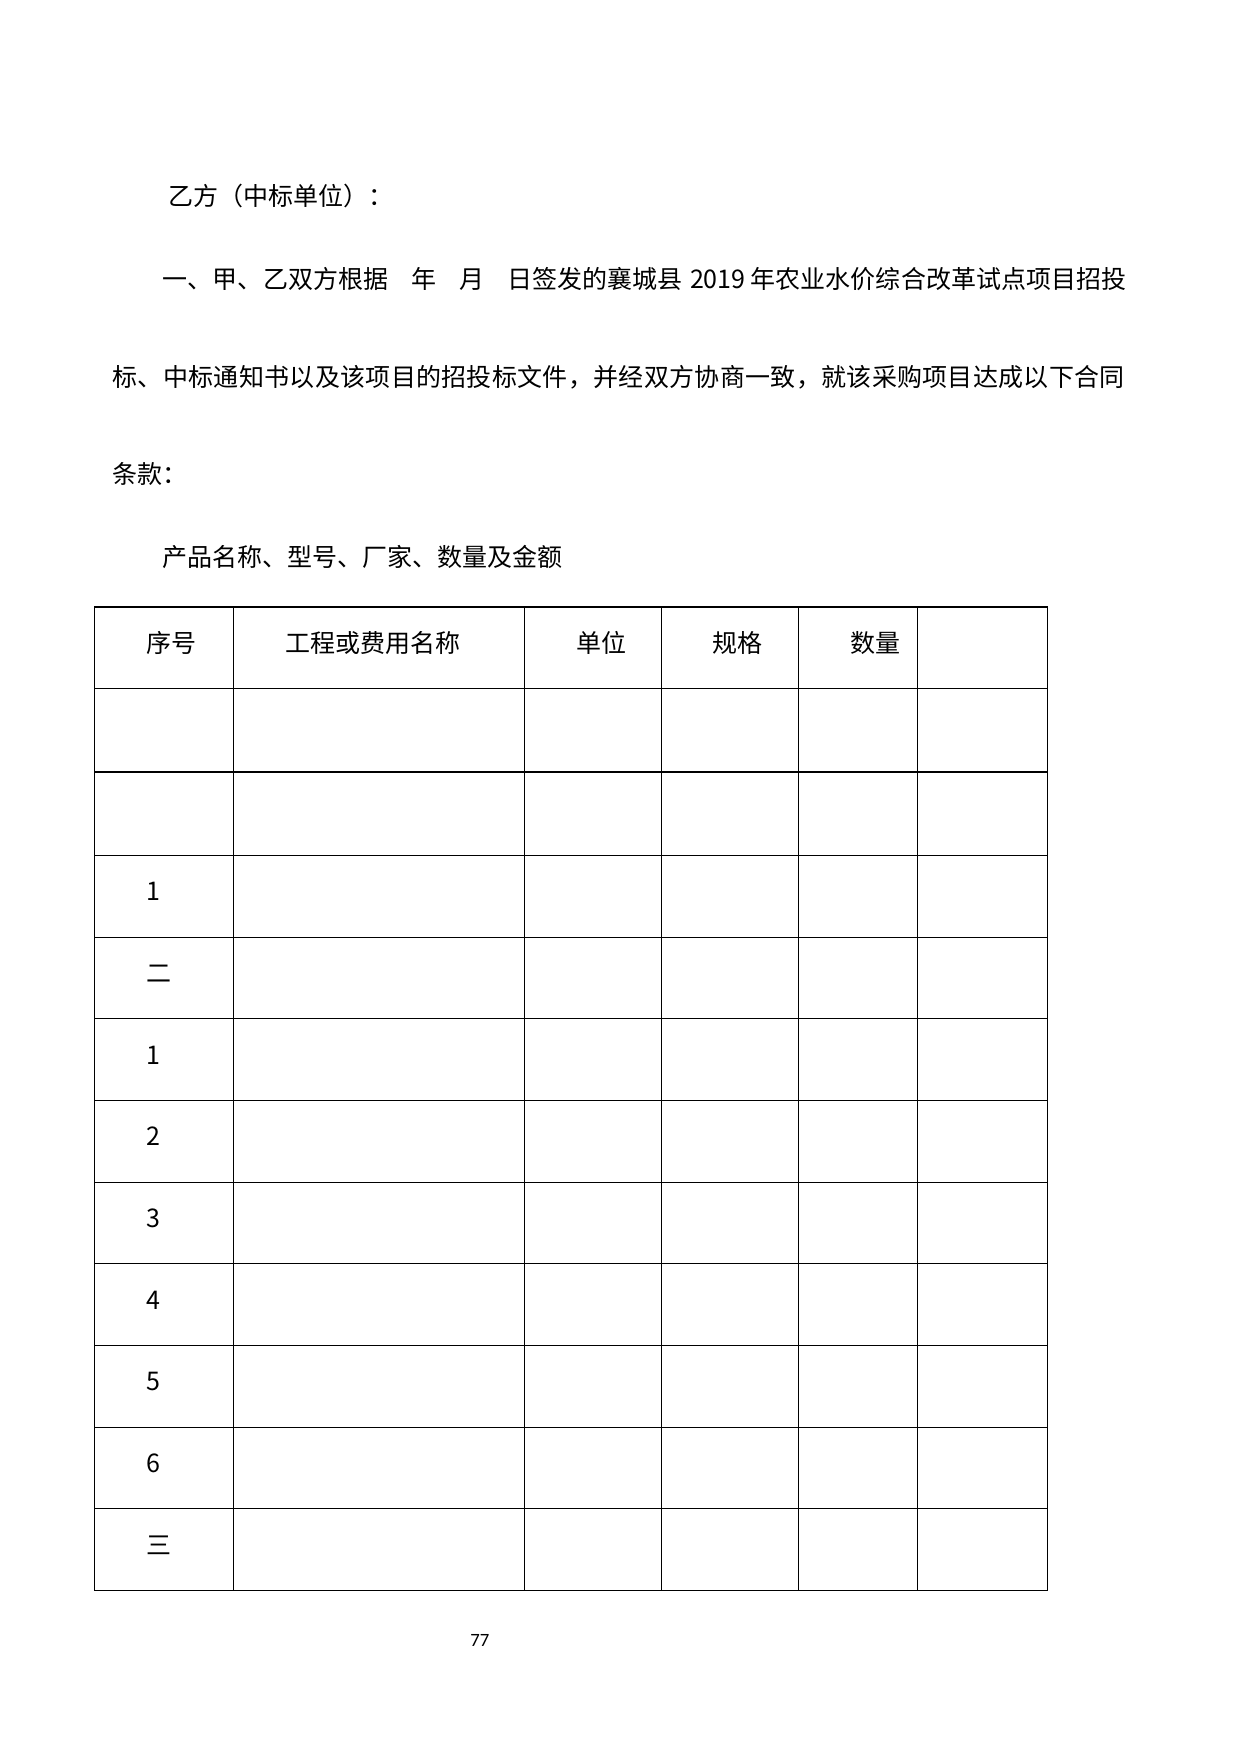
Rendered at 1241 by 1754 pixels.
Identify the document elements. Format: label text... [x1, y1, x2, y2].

table_cell [525, 938, 661, 1018]
table_header [918, 608, 1047, 688]
table_cell [918, 1346, 1047, 1427]
table_header 工程或费用名称 [234, 608, 524, 688]
table_cell [799, 1183, 917, 1263]
table_cell [234, 1264, 524, 1345]
table_cell [918, 1101, 1047, 1182]
table_cell [662, 773, 798, 855]
table_cell [799, 1264, 917, 1345]
table_cell [662, 1346, 798, 1427]
table_cell [234, 1183, 524, 1263]
table_cell [234, 856, 524, 937]
table_cell [799, 689, 917, 771]
table_cell 2 [95, 1101, 233, 1182]
table_cell [918, 938, 1047, 1018]
table_header 规格 [662, 608, 798, 688]
table_cell [918, 1264, 1047, 1345]
table_cell [662, 1509, 798, 1590]
table_cell [918, 1183, 1047, 1263]
table_cell [95, 689, 233, 771]
table_cell [525, 1019, 661, 1100]
table_cell [234, 1101, 524, 1182]
table_cell [799, 938, 917, 1018]
table_cell [662, 1428, 798, 1508]
table_cell [525, 856, 661, 937]
table_cell [799, 1509, 917, 1590]
table_header 单位 [525, 608, 661, 688]
table_cell [525, 1264, 661, 1345]
table_cell 6 [95, 1428, 233, 1508]
table_cell [918, 856, 1047, 937]
table_cell [662, 1019, 798, 1100]
table_cell 5 [95, 1346, 233, 1427]
table_cell [525, 1346, 661, 1427]
table_cell [918, 1019, 1047, 1100]
table_cell [234, 773, 524, 855]
table_cell [799, 1019, 917, 1100]
table_cell 二 [95, 938, 233, 1018]
table_cell [799, 773, 917, 855]
table_cell [918, 1428, 1047, 1508]
table_header 序号 [95, 608, 233, 688]
text 产品名称、型号、厂家、数量及金额 [112, 523, 1128, 588]
table_cell [662, 1101, 798, 1182]
table_cell [662, 1264, 798, 1345]
table_cell [662, 1183, 798, 1263]
table_cell [799, 1346, 917, 1427]
table_cell [918, 1509, 1047, 1590]
table_cell 三 [95, 1509, 233, 1590]
table_cell [918, 773, 1047, 855]
table_cell 4 [95, 1264, 233, 1345]
table_cell [95, 773, 233, 855]
table_cell [234, 689, 524, 771]
table_cell 1 [95, 1019, 233, 1100]
text 一、甲、乙双方根据 年 月 日签发的襄城县2019年农业水价综合改革试点项目招投标、中标通知书以及该项目的招投标文件，并经双方协商一致，就该采购项目达成以下合同条款： [112, 245, 1128, 505]
table_header 数量 [799, 608, 917, 688]
table_cell [234, 938, 524, 1018]
table_cell [799, 1428, 917, 1508]
table_cell [662, 856, 798, 937]
table_cell [799, 856, 917, 937]
table_cell [525, 1183, 661, 1263]
table_cell 3 [95, 1183, 233, 1263]
table_cell [662, 938, 798, 1018]
table_cell [234, 1019, 524, 1100]
table_cell [525, 1428, 661, 1508]
table_cell [234, 1428, 524, 1508]
text 乙方（中标单位）： [112, 162, 1128, 227]
table_cell [525, 773, 661, 855]
table_cell [525, 689, 661, 771]
table_cell [234, 1509, 524, 1590]
table_cell [799, 1101, 917, 1182]
table_cell [525, 1101, 661, 1182]
table_cell [918, 689, 1047, 771]
table_cell [662, 689, 798, 771]
table_cell 1 [95, 856, 233, 937]
table_cell [234, 1346, 524, 1427]
table_cell [525, 1509, 661, 1590]
